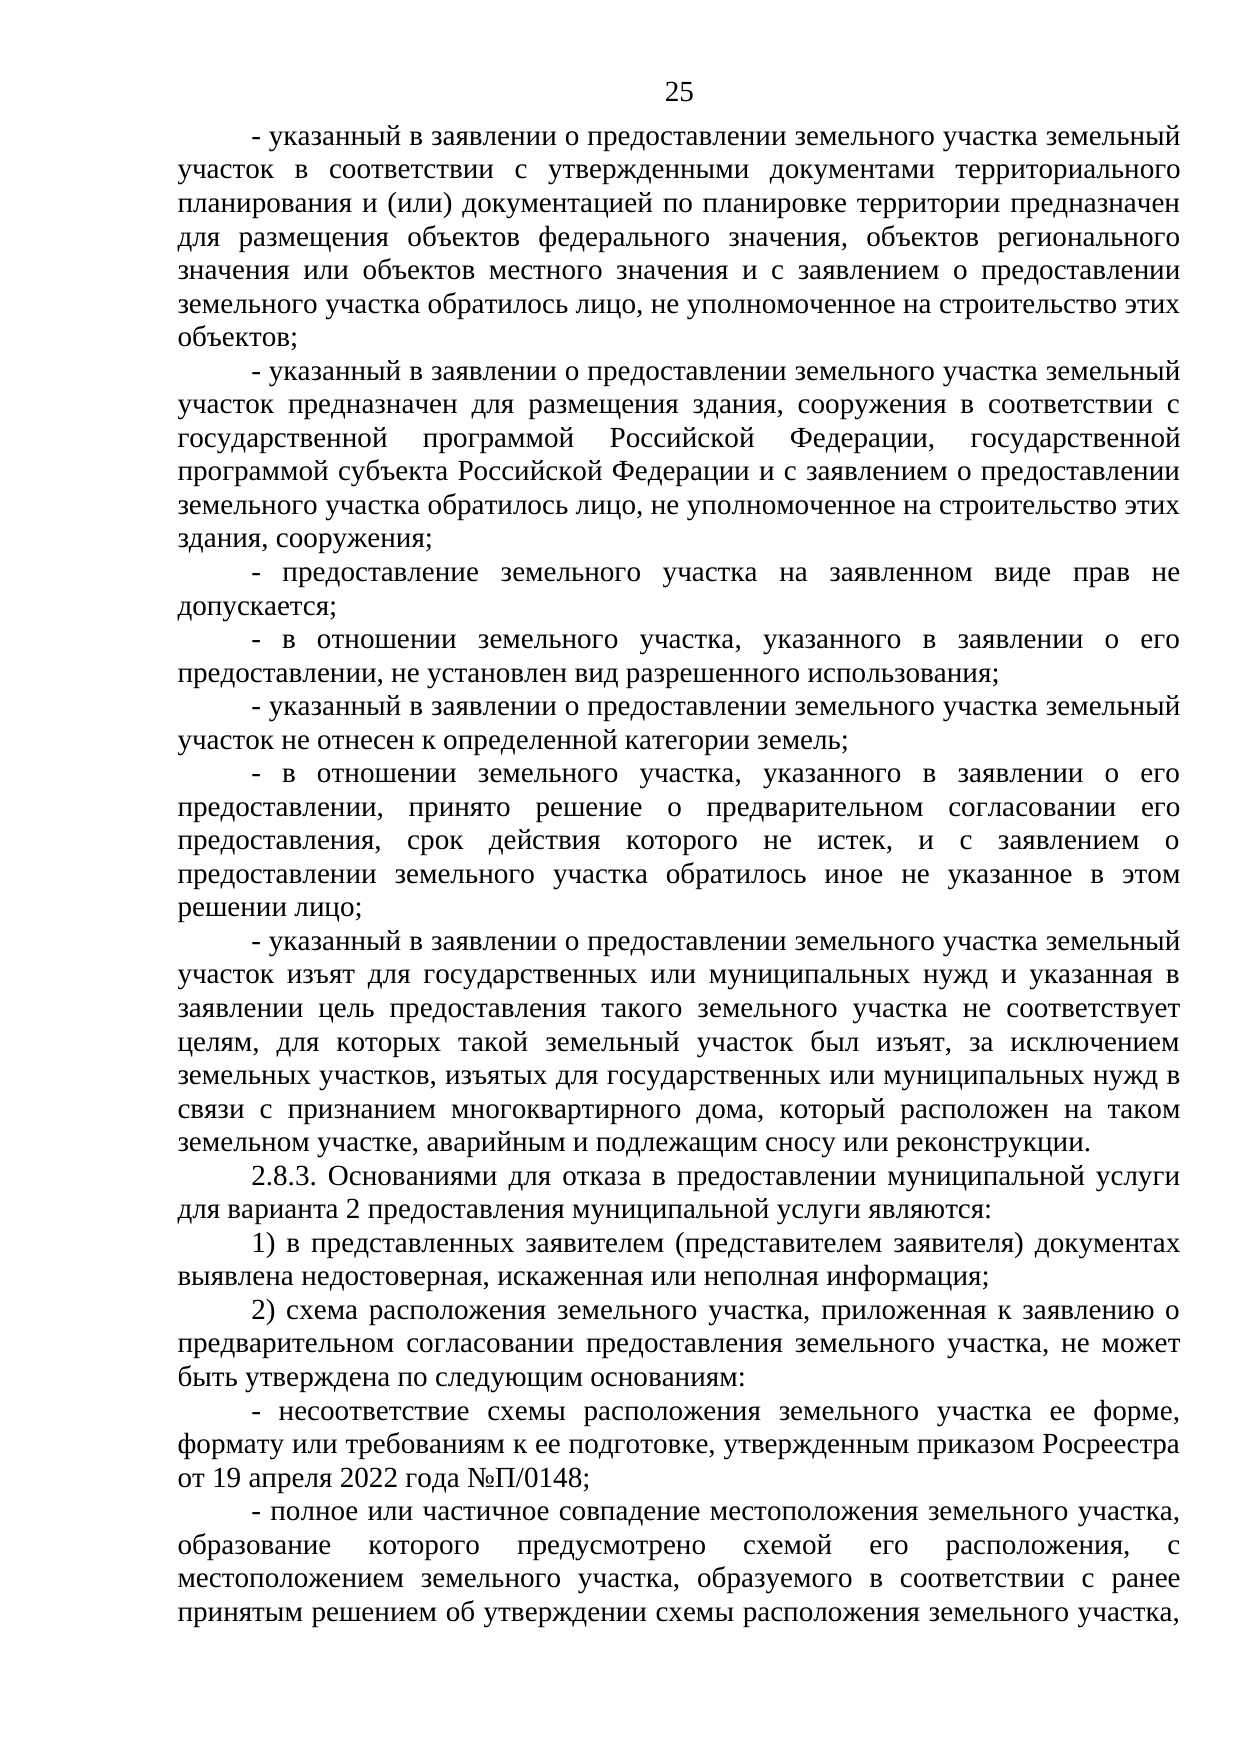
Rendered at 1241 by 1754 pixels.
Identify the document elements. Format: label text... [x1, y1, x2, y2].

text 1) в представленных заявителем (представителем заявителя) документах выявлена недостоверная, искаженная или неполная информация; [177, 1225, 1181, 1292]
text - указанный в заявлении о предоставлении земельного участка земельный участок предназначен для размещения здания, сооружения в соответствии с государственной программой Российской Федерации, государственной программой субъекта Российской Федерации и с заявлением о предоставлении земельного участка обратилось лицо, не уполномоченное на строительство этих здания, сооружения; [177, 353, 1181, 554]
text - указанный в заявлении о предоставлении земельного участка земельный участок в соответствии с утвержденными документами территориального планирования и (или) документацией по планировке территории предназначен для размещения объектов федерального значения, объектов регионального значения или объектов местного значения и с заявлением о предоставлении земельного участка обратилось лицо, не уполномоченное на строительство этих объектов; [177, 118, 1181, 353]
text - в отношении земельного участка, указанного в заявлении о его предоставлении, принято решение о предварительном согласовании его предоставления, срок действия которого не истек, и с заявлением о предоставлении земельного участка обратилось иное не указанное в этом решении лицо; [177, 755, 1181, 923]
text - в отношении земельного участка, указанного в заявлении о его предоставлении, не установлен вид разрешенного использования; [177, 621, 1181, 688]
text - указанный в заявлении о предоставлении земельного участка земельный участок изъят для государственных или муниципальных нужд и указанная в заявлении цель предоставления такого земельного участка не соответствует целям, для которых такой земельный участок был изъят, за исключением земельных участков, изъятых для государственных или муниципальных нужд в связи с признанием многоквартирного дома, который расположен на таком земельном участке, аварийным и подлежащим сносу или реконструкции. [177, 923, 1181, 1158]
text - указанный в заявлении о предоставлении земельного участка земельный участок не отнесен к определенной категории земель; [177, 688, 1181, 755]
text - несоответствие схемы расположения земельного участка ее форме, формату или требованиям к ее подготовке, утвержденным приказом Росреестра от 19 апреля 2022 года №П/0148; [177, 1393, 1181, 1493]
text 2.8.3. Основаниями для отказа в предоставлении муниципальной услуги для варианта 2 предоставления муниципальной услуги являются: [177, 1158, 1181, 1225]
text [177, 1493, 1181, 1627]
text 2) схема расположения земельного участка, приложенная к заявлению о предварительном согласовании предоставления земельного участка, не может быть утверждена по следующим основаниям: [177, 1292, 1181, 1393]
text - предоставление земельного участка на заявленном виде прав не допускается; [177, 554, 1181, 621]
